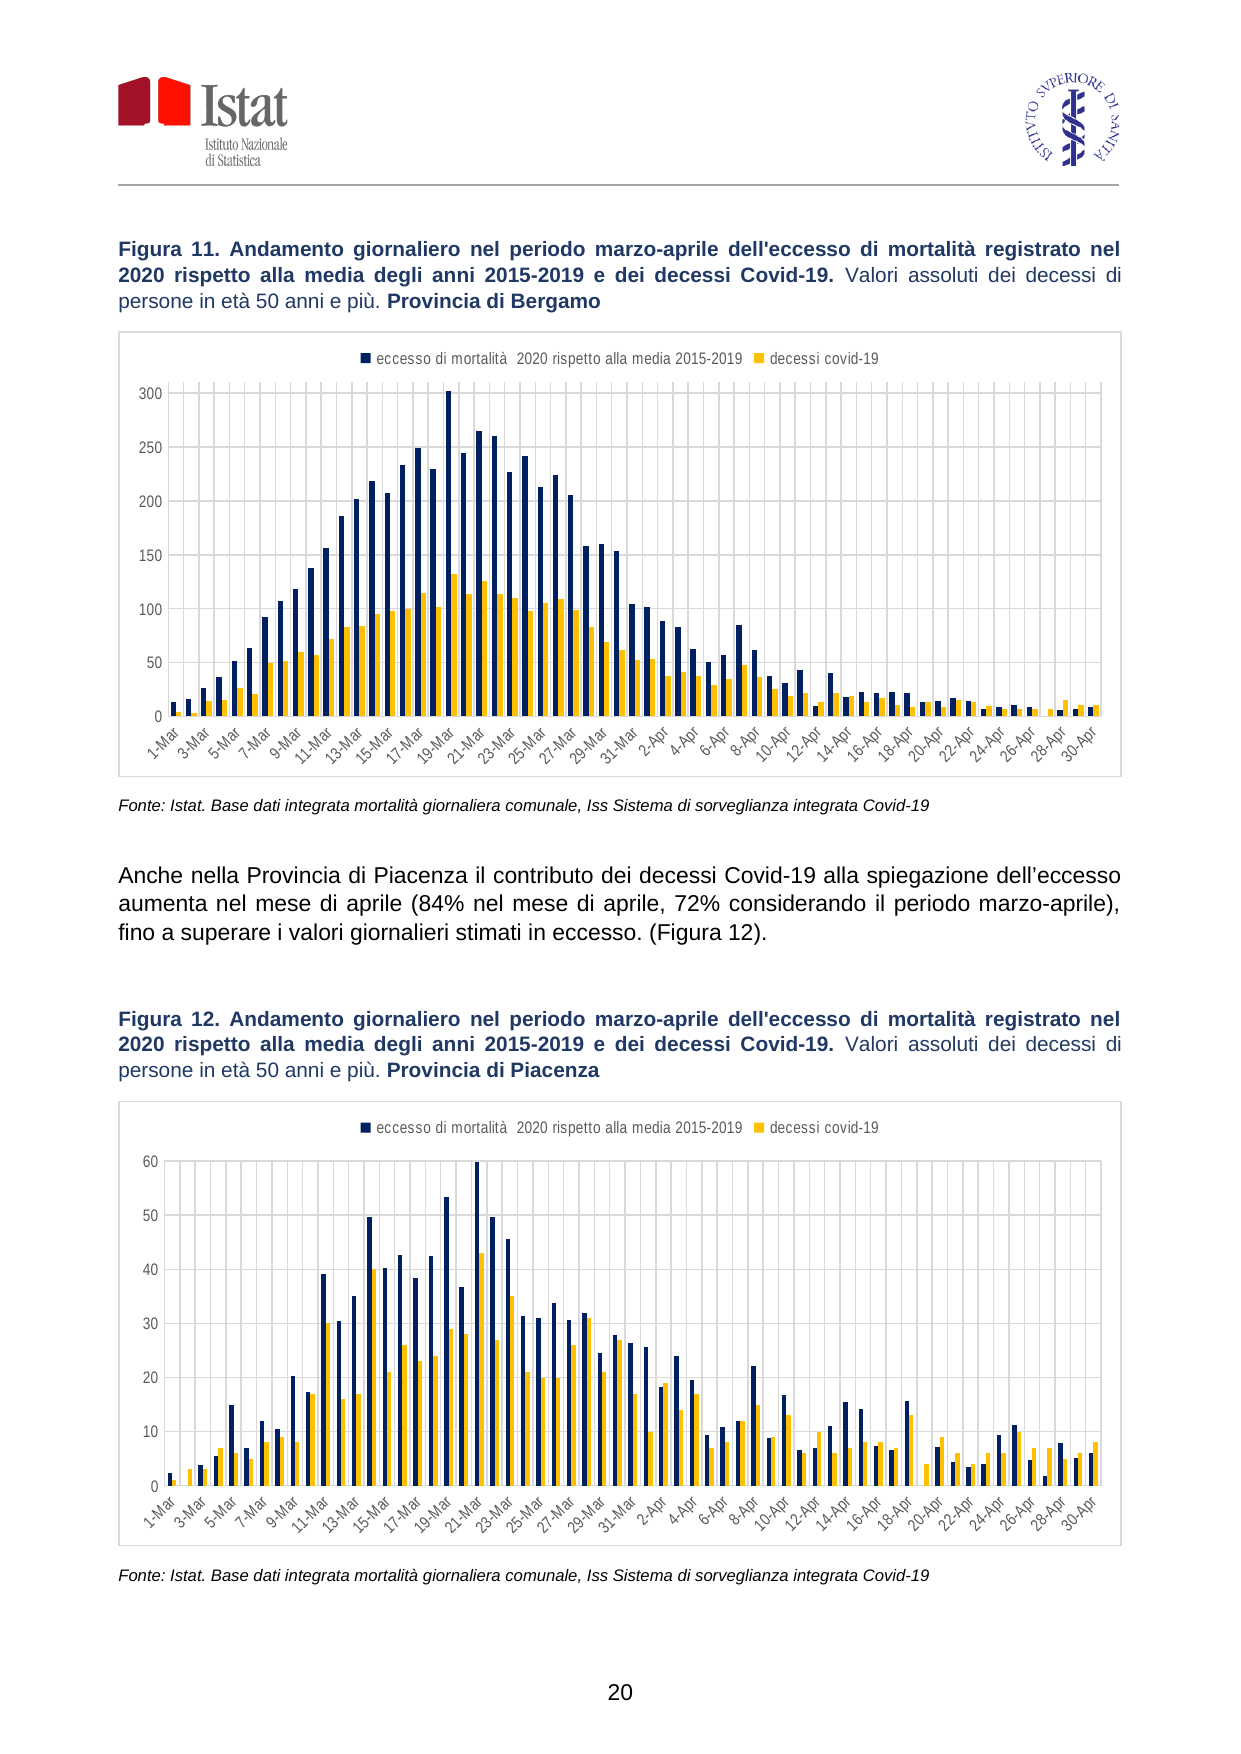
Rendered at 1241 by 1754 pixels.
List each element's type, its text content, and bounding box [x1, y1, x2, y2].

text Fonte: Istat. Base dati integrata mortalità giornaliera comunale, Iss Sistema di sorveglianza integrata Covid-19 [118, 1565, 1122, 1584]
text Fonte: Istat. Base dati integrata mortalità giornaliera comunale, Iss Sistema di sorveglianza integrata Covid-19 [118, 796, 1122, 815]
text Anche nella Provincia di Piacenza il contributo dei decessi Covid-19 alla spiegazione dell’eccesso aumenta nel mese di aprile (84% nel mese di aprile, 72% considerando il periodo marzo-aprile), fino a superare i valori giornalieri stimati in eccesso. (Figura 12). [118, 862, 1122, 945]
text Figura 11. Andamento giornaliero nel periodo marzo-aprile dell'eccesso di mortalità registrato nel 2020 rispetto alla media degli anni 2015-2019 e dei decessi Covid-19. Valori assoluti dei decessi di persone in età 50 anni e più. Provincia di Bergamo [118, 237, 1122, 313]
picture [118, 77, 288, 166]
text Figura 12. Andamento giornaliero nel periodo marzo-aprile dell'eccesso di mortalità registrato nel 2020 rispetto alla media degli anni 2015-2019 e dei decessi Covid-19. Valori assoluti dei decessi di persone in età 50 anni e più. Provincia di Piacenza [118, 1006, 1122, 1082]
